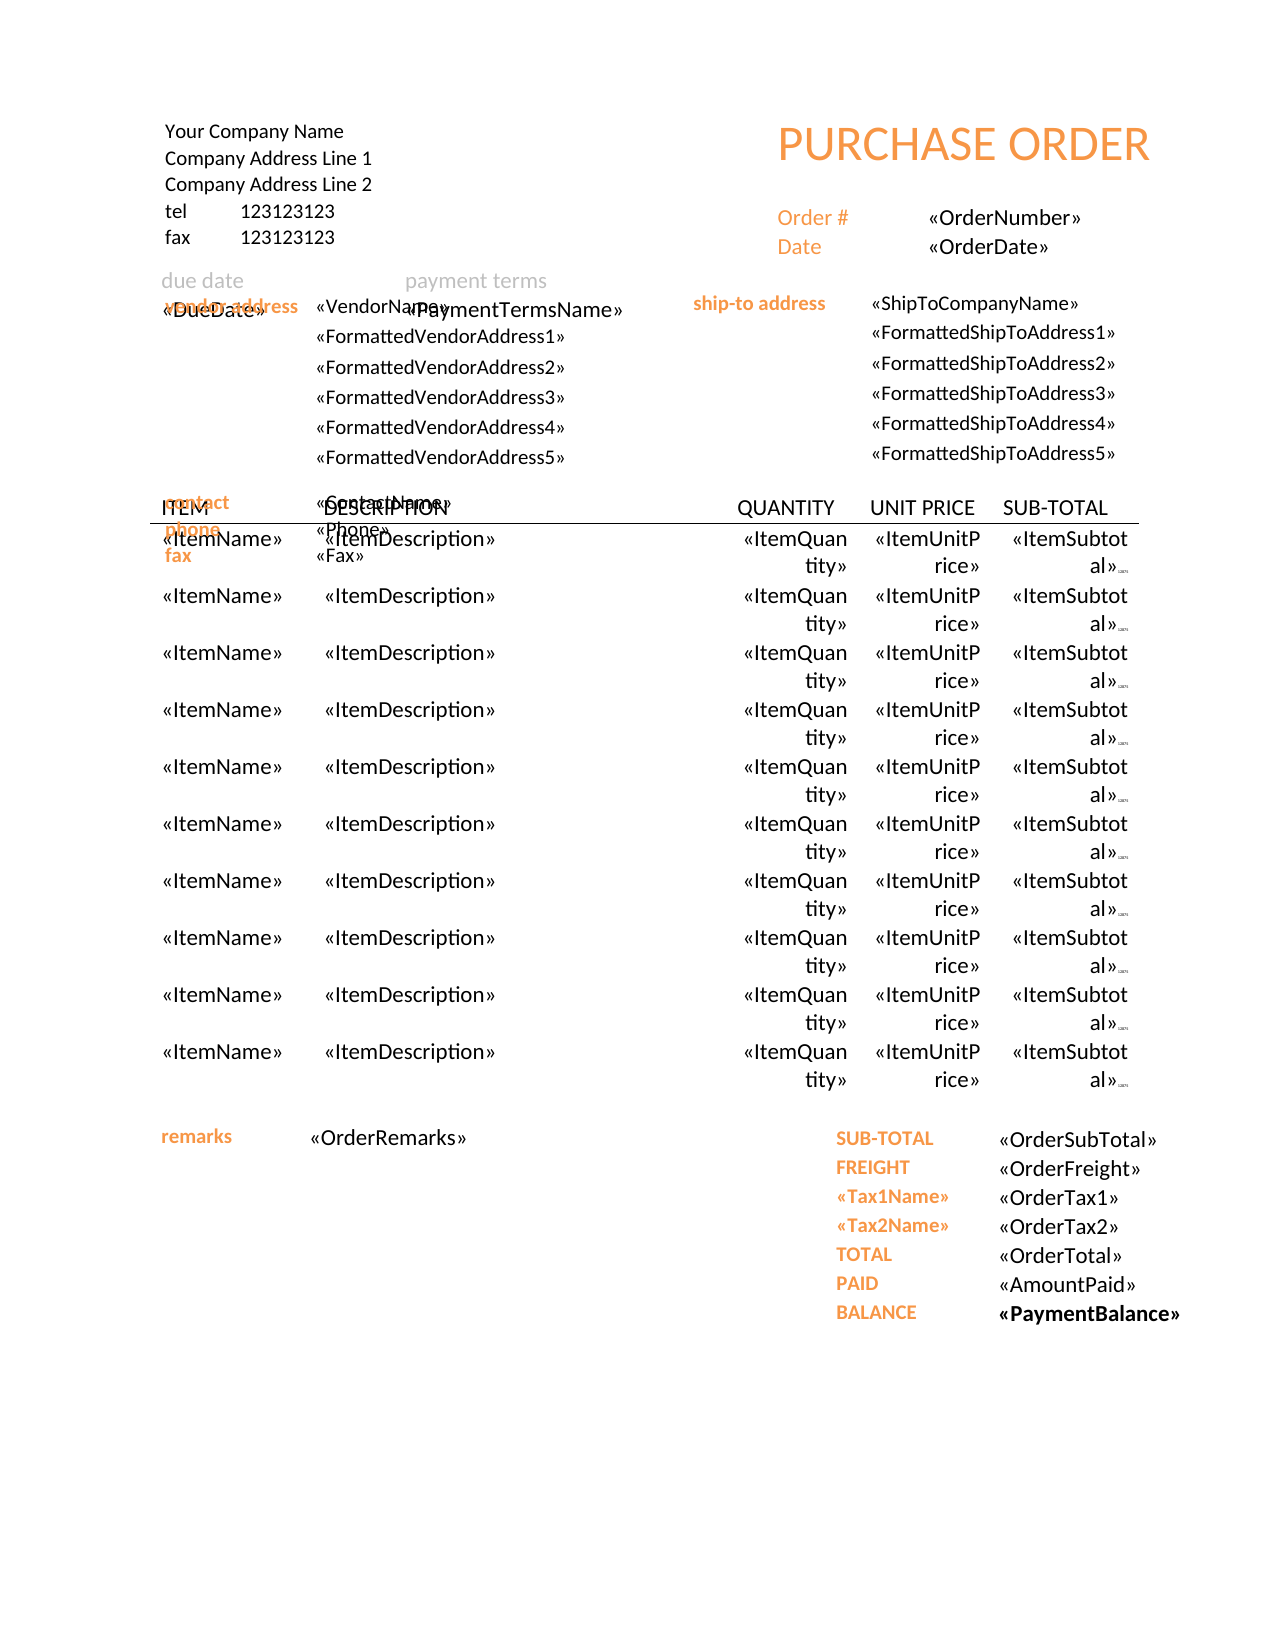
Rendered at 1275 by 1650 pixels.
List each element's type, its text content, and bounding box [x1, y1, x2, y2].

table_header «OrderRemarks» [298, 1124, 637, 1153]
table_cell «ItemSubtotal»«Next Record If» [992, 980, 1139, 1037]
table_cell «OrderTotal» [987, 1241, 1193, 1271]
table_cell «ItemName» [150, 866, 312, 923]
table_cell «ItemSubtotal»«Next Record If» [992, 809, 1139, 866]
table_cell «ItemName» [150, 923, 312, 980]
table_cell «ItemSubtotal»«Next Record If» [992, 524, 1139, 581]
table_cell «ItemSubtotal»«Next Record If» [992, 923, 1139, 980]
table_header payment terms [394, 266, 637, 295]
table_cell «ItemName» [150, 581, 312, 638]
table_cell «ItemQuantity» [726, 581, 859, 638]
table_cell «ItemQuantity» [726, 1038, 859, 1094]
table_header DESCRIPTION [312, 494, 726, 523]
table_cell «ItemUnitPrice» [859, 581, 992, 638]
table_cell «Tax1Name» [825, 1183, 987, 1212]
table_cell «ItemDescription» [312, 1038, 726, 1094]
table_cell «OrderTax1» [987, 1183, 1193, 1212]
table_cell «ItemUnitPrice» [859, 524, 992, 581]
table_cell «ItemDescription» [312, 581, 726, 638]
table_cell «ItemName» [150, 980, 312, 1037]
table_header QUANTITY [726, 494, 859, 523]
table_cell «ItemQuantity» [726, 524, 859, 581]
table_cell «ItemUnitPrice» [859, 923, 992, 980]
table_header «OrderSubTotal» [987, 1125, 1193, 1154]
table_header remarks [150, 1124, 298, 1153]
table_cell «ItemDescription» [312, 638, 726, 695]
table_cell «AmountPaid» [987, 1271, 1193, 1299]
table_cell «ItemName» [150, 638, 312, 695]
table_cell «ItemUnitPrice» [859, 866, 992, 923]
table_cell «ItemSubtotal»«Next Record If» [992, 866, 1139, 923]
table_cell «OrderFreight» [987, 1154, 1193, 1183]
table_cell «ItemSubtotal»«Next Record If» [992, 1038, 1139, 1094]
table_cell «ItemDescription» [312, 809, 726, 866]
table_cell «ItemName» [150, 752, 312, 809]
table_cell «PaymentBalance» [987, 1300, 1193, 1329]
table_cell TOTAL [825, 1241, 987, 1271]
table_cell «ItemUnitPrice» [859, 980, 992, 1037]
table_cell «ItemUnitPrice» [859, 638, 992, 695]
table_cell «ItemSubtotal»«Next Record If» [992, 581, 1139, 638]
table_cell «OrderTax2» [987, 1213, 1193, 1241]
table_cell «ItemName» [150, 809, 312, 866]
table_header SUB-TOTAL [825, 1125, 987, 1154]
table_cell «ItemName» [150, 524, 312, 581]
table_cell «ItemUnitPrice» [859, 752, 992, 809]
table_cell «ItemQuantity» [726, 980, 859, 1037]
table_cell FREIGHT [825, 1154, 987, 1183]
table_cell «ItemDescription» [312, 980, 726, 1037]
table_cell BALANCE [825, 1300, 987, 1329]
table_cell «ItemQuantity» [726, 695, 859, 752]
table_cell «ItemQuantity» [726, 752, 859, 809]
table_cell «ItemQuantity» [726, 638, 859, 695]
table_header UNIT PRICE [859, 494, 992, 523]
table_cell [150, 295, 393, 324]
table_cell «ItemName» [150, 695, 312, 752]
table_header SUB-TOTAL [992, 494, 1139, 523]
table_cell «ItemDescription» [312, 923, 726, 980]
table_cell «Tax2Name» [825, 1213, 987, 1241]
table_header due date [150, 266, 393, 295]
table_cell «ItemDescription» [312, 752, 726, 809]
table_cell «ItemUnitPrice» [859, 1038, 992, 1094]
table_header ITEM [150, 494, 312, 523]
table_cell «ItemName» [150, 1038, 312, 1094]
table_cell [394, 295, 637, 324]
table_cell «ItemDescription» [312, 866, 726, 923]
table_cell «ItemSubtotal»«Next Record If» [992, 638, 1139, 695]
table_cell «ItemQuantity» [726, 866, 859, 923]
table_cell «ItemQuantity» [726, 923, 859, 980]
table_cell «ItemUnitPrice» [859, 695, 992, 752]
table_cell PAID [825, 1271, 987, 1299]
table_cell «ItemDescription» [312, 695, 726, 752]
table_cell «ItemUnitPrice» [859, 809, 992, 866]
table_cell «ItemDescription» [312, 524, 726, 581]
table_cell «ItemSubtotal»«Next Record If» [992, 752, 1139, 809]
table_cell «ItemQuantity» [726, 809, 859, 866]
table_cell «ItemSubtotal»«Next Record If» [992, 695, 1139, 752]
